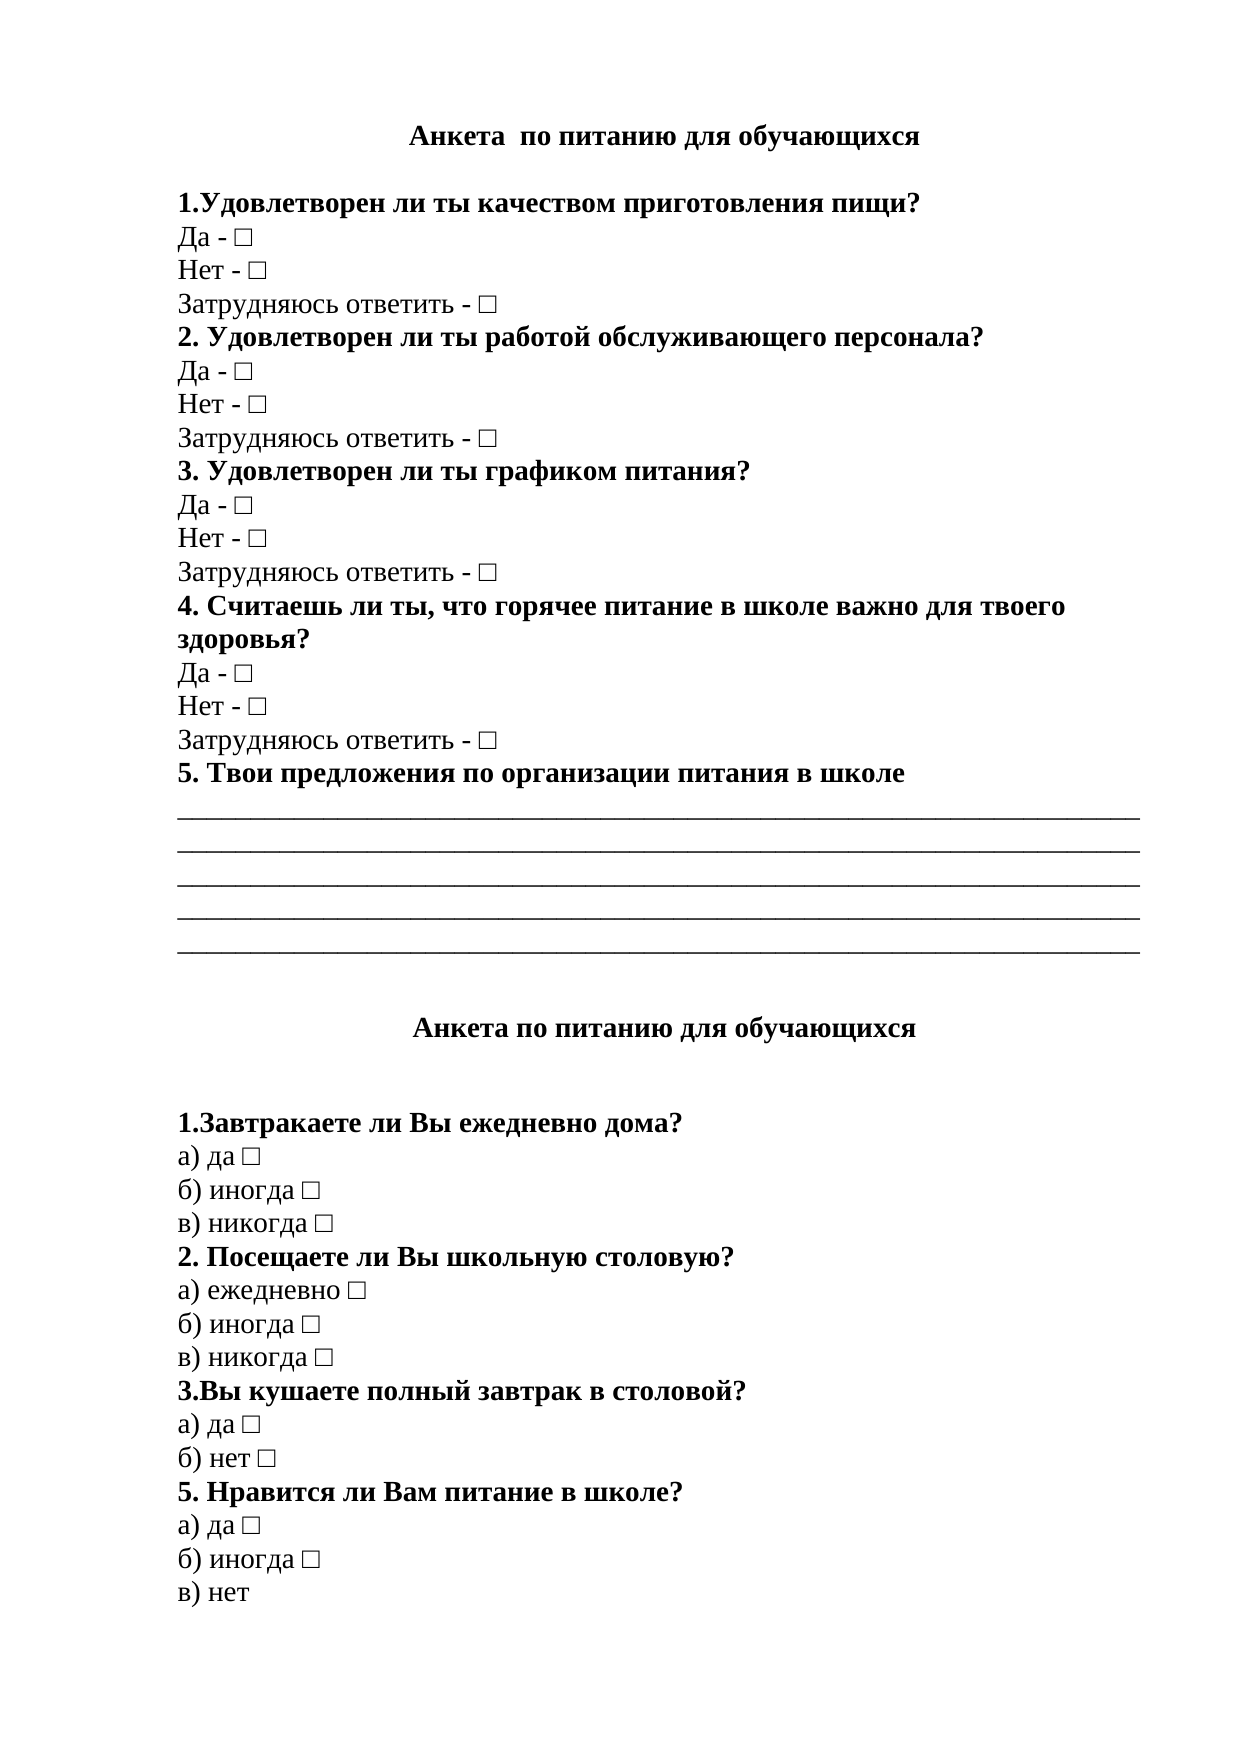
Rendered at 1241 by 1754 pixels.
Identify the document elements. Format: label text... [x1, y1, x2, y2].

text 2. Удовлетворен ли ты работой обслуживающего персонала? [177, 319, 1152, 353]
text Затрудняюсь ответить - □ [177, 420, 1152, 453]
text Анкета по питанию для обучающихся [177, 1010, 1152, 1043]
text а) да □ [177, 1507, 1152, 1541]
text __________________________________________________________________ [177, 923, 1152, 957]
text Анкета по питанию для обучающихся [177, 118, 1152, 152]
text б) иногда □ [177, 1172, 1152, 1205]
text Да - □ [177, 353, 1152, 386]
text 5. Нравится ли Вам питание в школе? [177, 1474, 1152, 1507]
text ________________________________________________________________________________________________________________________________________________________________________________________________________________________________________________________________________ [177, 789, 1152, 923]
text Нет - □ [177, 252, 1152, 286]
text 1.Удовлетворен ли ты качеством приготовления пищи? [177, 185, 1152, 219]
text Да - □ [177, 487, 1152, 521]
text 2. Посещаете ли Вы школьную столовую? [177, 1239, 1152, 1272]
text б) нет □ [177, 1440, 1152, 1474]
text 4. Считаешь ли ты, что горячее питание в школе важно для твоего здоровья? [177, 588, 1152, 655]
text б) иногда □ [177, 1541, 1152, 1574]
text Нет - □ [177, 688, 1152, 722]
text Затрудняюсь ответить - □ [177, 722, 1152, 755]
text Нет - □ [177, 386, 1152, 420]
text Да - □ [177, 655, 1152, 688]
text Да - □ [177, 219, 1152, 252]
text а) да □ [177, 1138, 1152, 1172]
text 3. Удовлетворен ли ты графиком питания? [177, 453, 1152, 487]
text б) иногда □ [177, 1306, 1152, 1339]
text а) ежедневно □ [177, 1272, 1152, 1306]
text в) нет [177, 1574, 1152, 1608]
text 5. Твои предложения по организации питания в школе [177, 755, 1152, 789]
text в) никогда □ [177, 1339, 1152, 1373]
text Затрудняюсь ответить - □ [177, 554, 1152, 588]
text в) никогда □ [177, 1205, 1152, 1239]
text Затрудняюсь ответить - □ [177, 286, 1152, 319]
text Нет - □ [177, 521, 1152, 554]
text 3.Вы кушаете полный завтрак в столовой? [177, 1373, 1152, 1407]
text 1.Завтракаете ли Вы ежедневно дома? [177, 1105, 1152, 1138]
text а) да □ [177, 1407, 1152, 1440]
